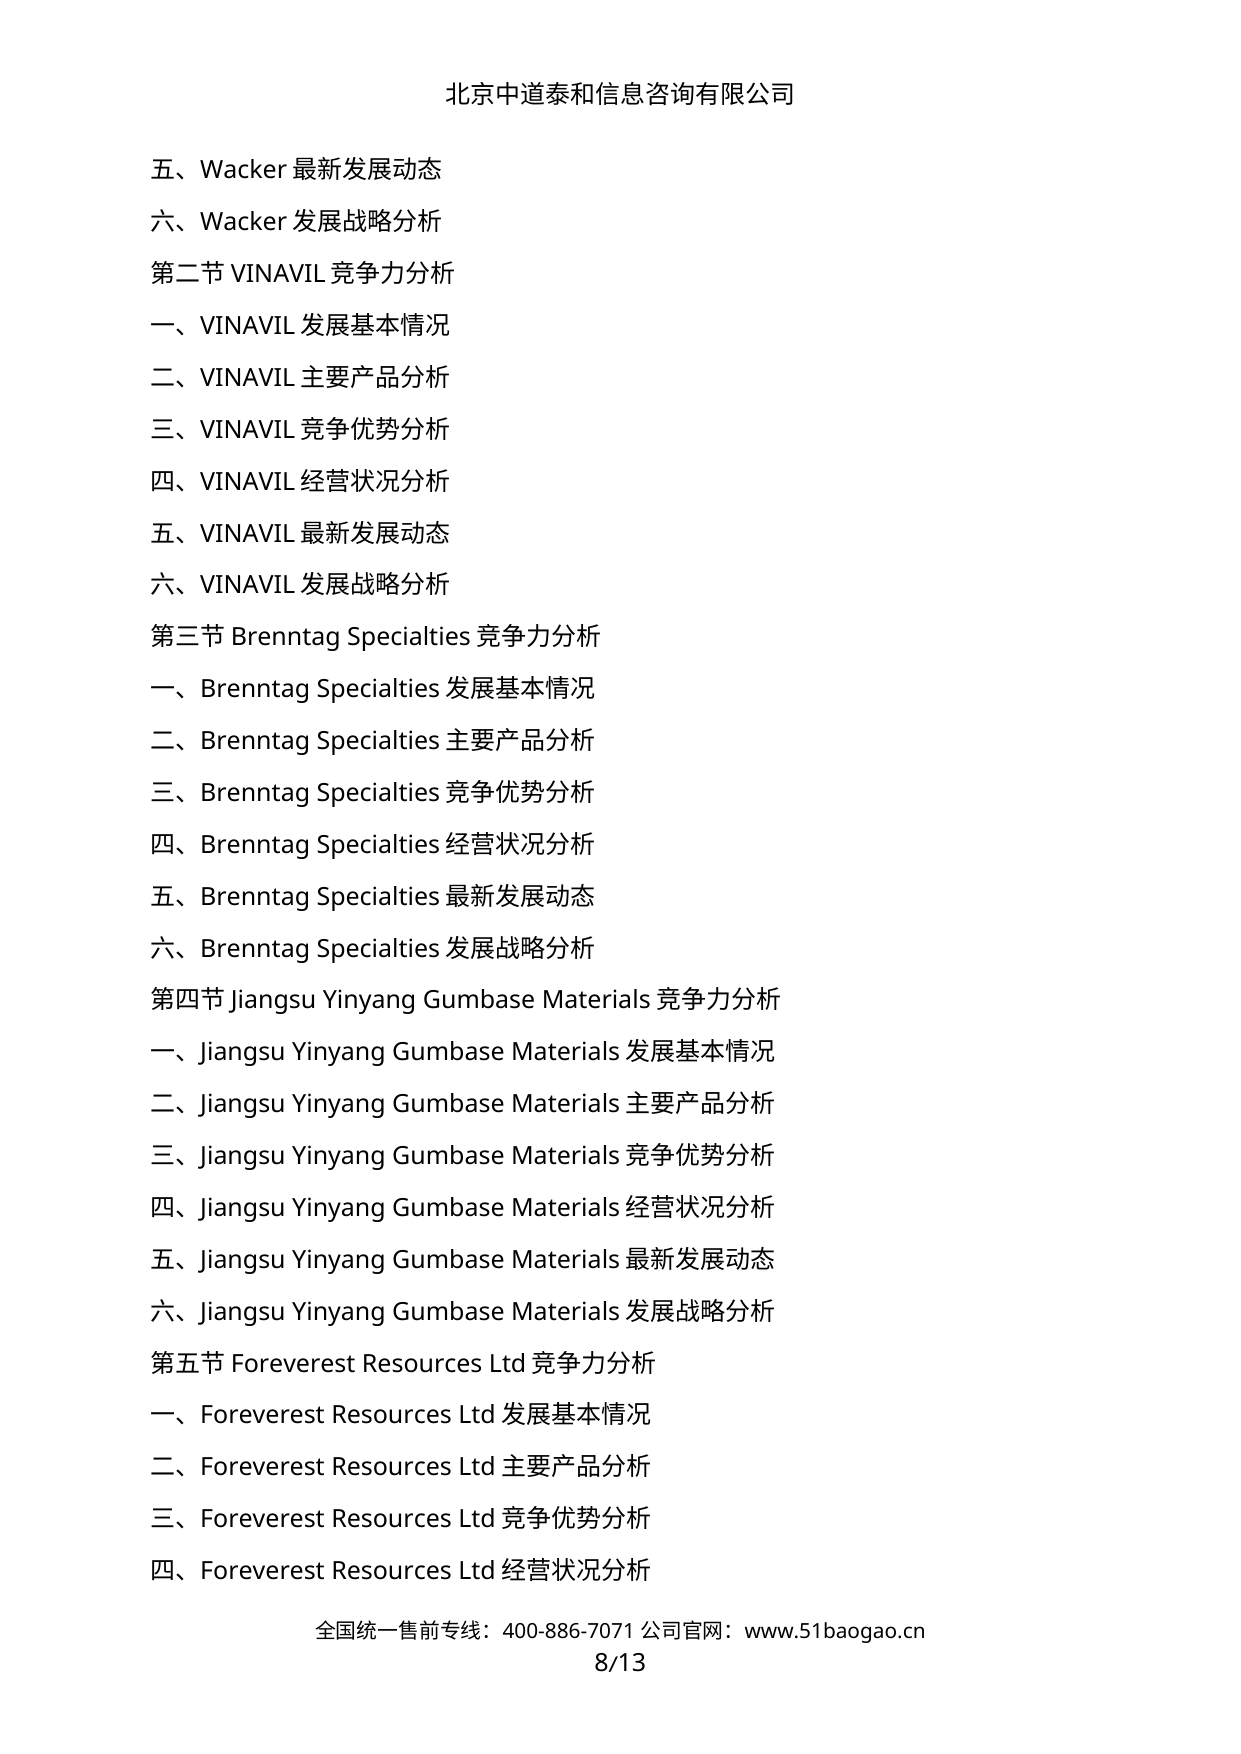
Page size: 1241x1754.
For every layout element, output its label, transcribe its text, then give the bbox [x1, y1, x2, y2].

text 二、Foreverest Resources Ltd主要产品分析 [150, 1447, 1090, 1483]
text 二、VINAVIL主要产品分析 [150, 357, 1090, 394]
text 六、VINAVIL发展战略分析 [150, 565, 1090, 601]
text 五、Wacker最新发展动态 [150, 150, 1090, 186]
text 二、Jiangsu Yinyang Gumbase Materials主要产品分析 [150, 1084, 1090, 1120]
text 一、Foreverest Resources Ltd发展基本情况 [150, 1395, 1090, 1431]
text 第二节 VINAVIL竞争力分析 [150, 254, 1090, 290]
text 二、Brenntag Specialties主要产品分析 [150, 721, 1090, 757]
text 六、Brenntag Specialties发展战略分析 [150, 928, 1090, 964]
text 三、Foreverest Resources Ltd竞争优势分析 [150, 1499, 1090, 1535]
text 三、VINAVIL竞争优势分析 [150, 409, 1090, 446]
text 五、Brenntag Specialties最新发展动态 [150, 876, 1090, 912]
text 四、VINAVIL经营状况分析 [150, 461, 1090, 497]
text 第三节 Brenntag Specialties竞争力分析 [150, 617, 1090, 653]
text 六、Jiangsu Yinyang Gumbase Materials发展战略分析 [150, 1291, 1090, 1327]
text 五、Jiangsu Yinyang Gumbase Materials最新发展动态 [150, 1239, 1090, 1276]
text 一、VINAVIL发展基本情况 [150, 306, 1090, 342]
text 一、Brenntag Specialties发展基本情况 [150, 669, 1090, 705]
text 一、Jiangsu Yinyang Gumbase Materials发展基本情况 [150, 1032, 1090, 1068]
text 六、Wacker发展战略分析 [150, 202, 1090, 238]
text 四、Foreverest Resources Ltd经营状况分析 [150, 1551, 1090, 1587]
text 三、Jiangsu Yinyang Gumbase Materials竞争优势分析 [150, 1136, 1090, 1172]
text 第四节 Jiangsu Yinyang Gumbase Materials竞争力分析 [150, 980, 1090, 1016]
text 三、Brenntag Specialties竞争优势分析 [150, 772, 1090, 809]
text 第五节 Foreverest Resources Ltd竞争力分析 [150, 1343, 1090, 1379]
text 四、Brenntag Specialties经营状况分析 [150, 824, 1090, 861]
text 五、VINAVIL最新发展动态 [150, 513, 1090, 549]
text 四、Jiangsu Yinyang Gumbase Materials经营状况分析 [150, 1187, 1090, 1224]
